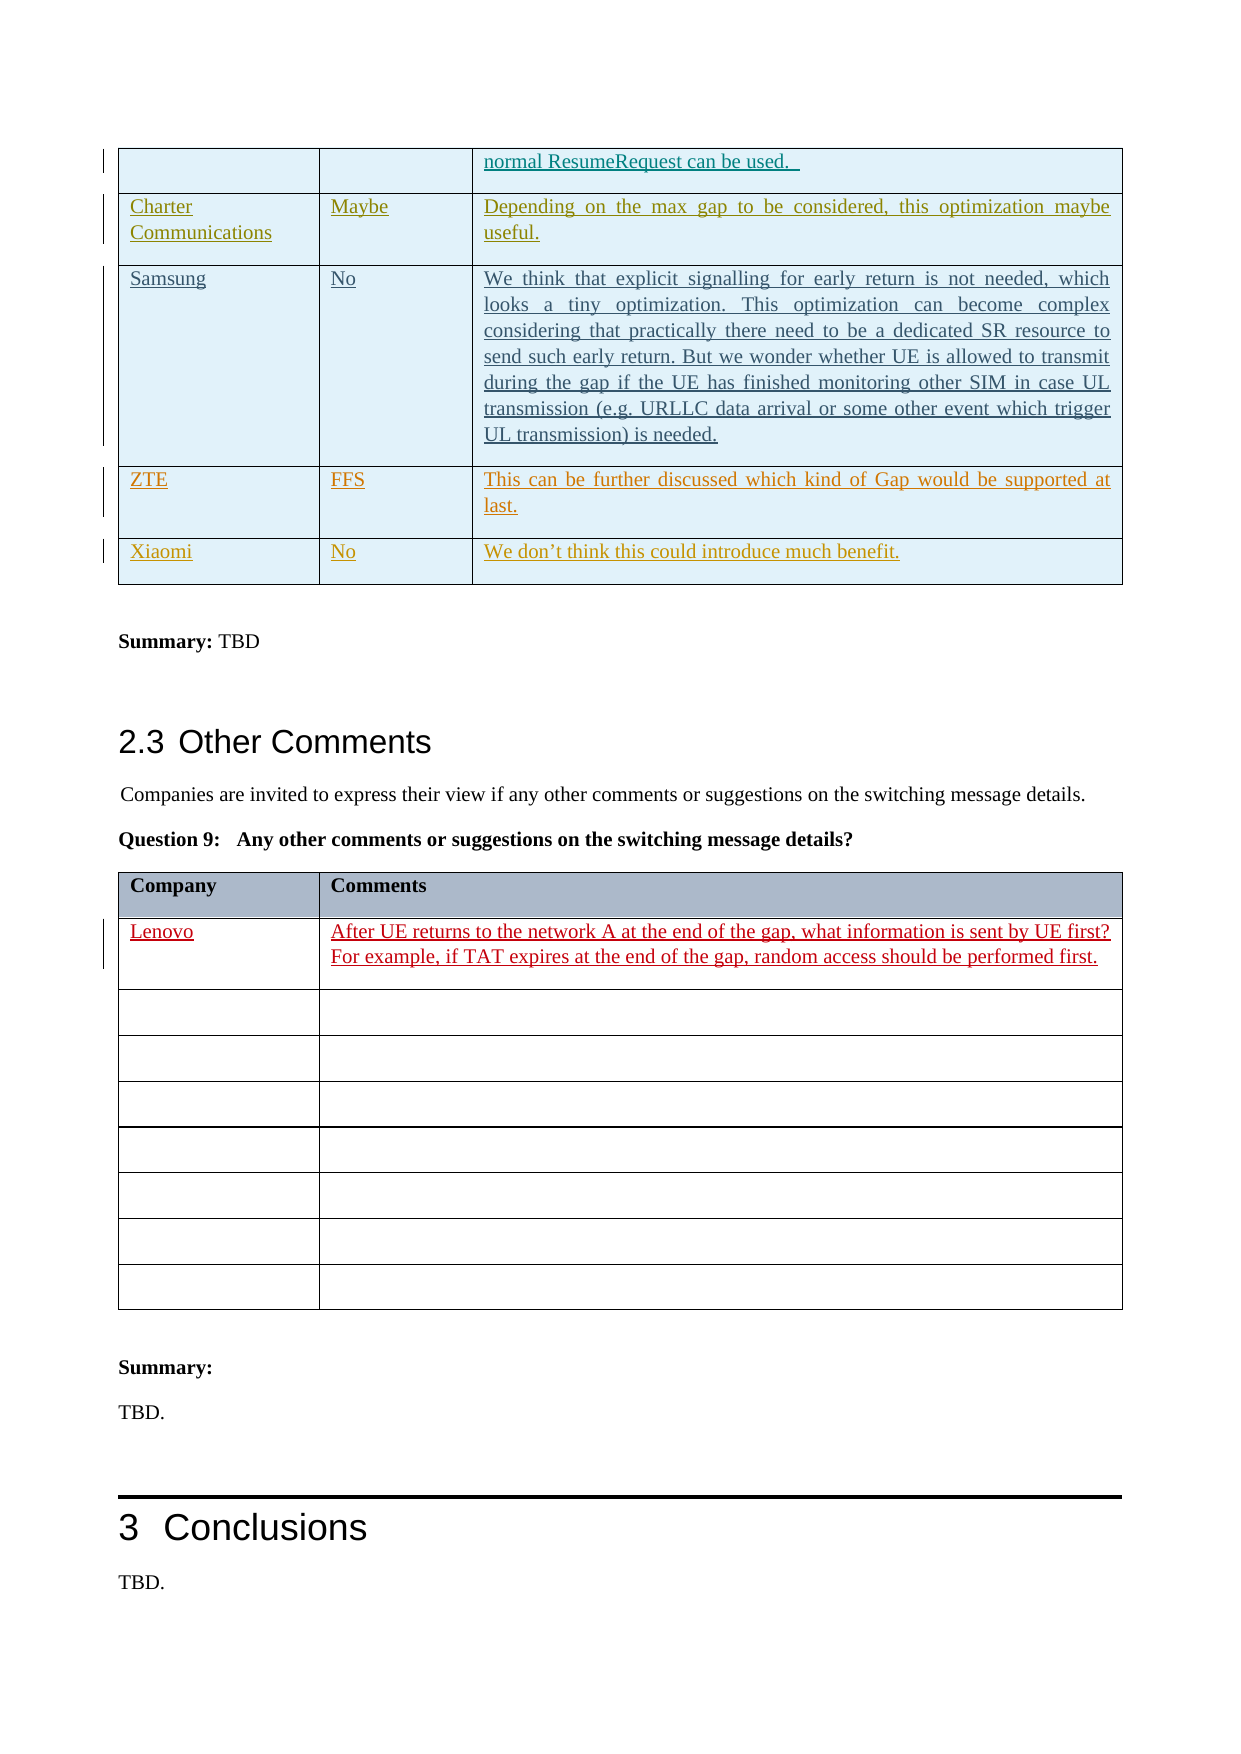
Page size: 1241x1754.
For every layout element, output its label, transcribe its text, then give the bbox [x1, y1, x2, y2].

table_cell [320, 1173, 1122, 1218]
subtitle Other Comments [118, 722, 1122, 761]
table_cell [119, 1219, 319, 1263]
table_header Comments [320, 873, 1122, 917]
text Summary: TBD [118, 629, 1122, 653]
table_cell [320, 919, 1122, 989]
table_cell [119, 1128, 319, 1172]
table_cell [320, 1265, 1122, 1309]
table_cell [119, 990, 319, 1035]
text Summary: [118, 1355, 1122, 1379]
table_cell [119, 1036, 319, 1081]
text Companies are invited to express their view if any other comments or suggestions on the switching message details. [120, 782, 1122, 806]
subtitle Conclusions [118, 1499, 1122, 1548]
table_cell [320, 1219, 1122, 1263]
text Any other comments or suggestions on the switching message details? [118, 827, 1122, 851]
table_cell [320, 990, 1122, 1035]
table_cell [320, 1082, 1122, 1126]
table_header Company [119, 873, 319, 917]
table_cell [320, 1036, 1122, 1081]
table_cell [320, 1128, 1122, 1172]
table_cell [119, 1082, 319, 1126]
table_cell [119, 1265, 319, 1309]
text TBD. [118, 1400, 1122, 1424]
table_cell [119, 919, 319, 989]
text TBD. [118, 1570, 1122, 1594]
table_cell [119, 1173, 319, 1218]
